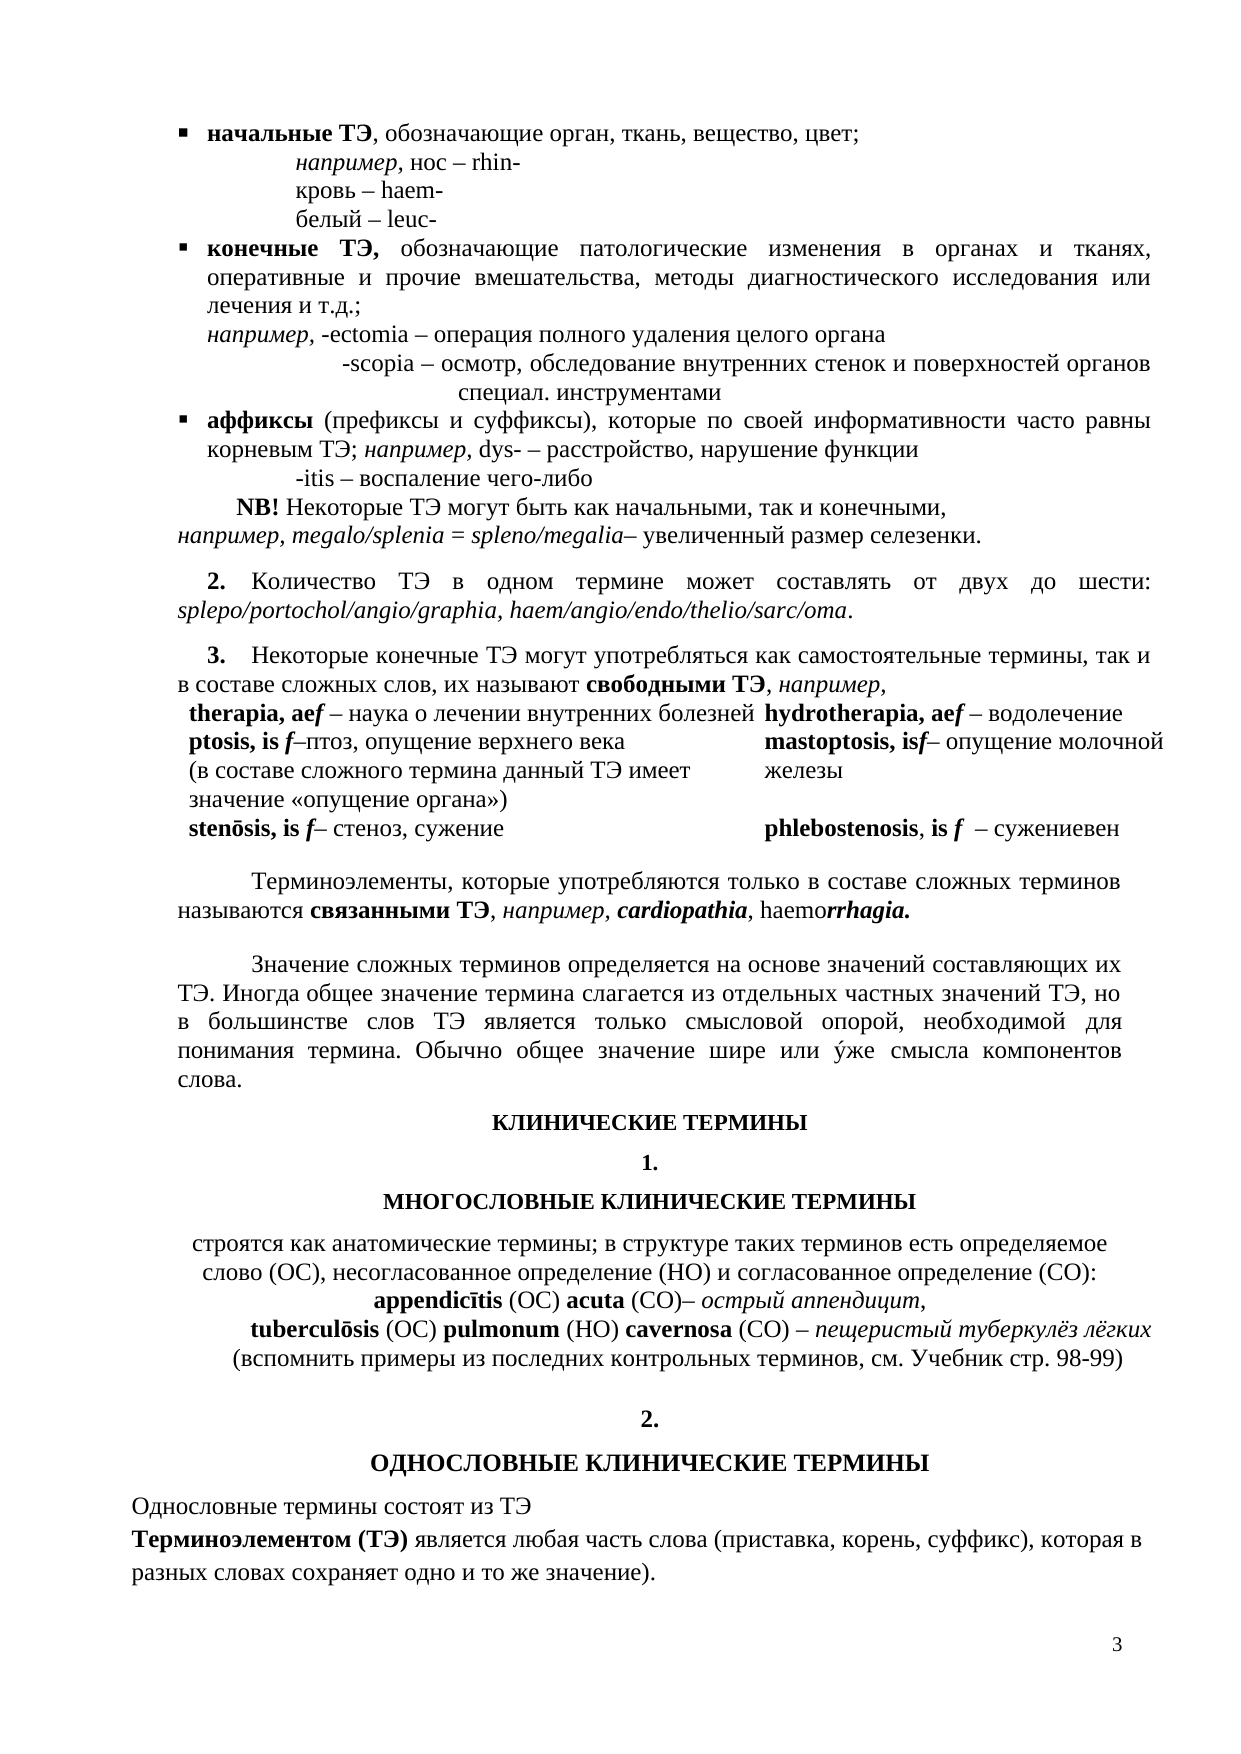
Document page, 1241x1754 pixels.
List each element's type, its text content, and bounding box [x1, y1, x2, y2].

list начальные ТЭ, обозначающие орган, ткань, вещество, цвет; [177, 118, 1152, 147]
text например, нос – rhin- [295, 147, 1152, 176]
text appendicītis (OC) acuta (CO)– острый аппендицит, [177, 1285, 1122, 1314]
text NB! Некоторые ТЭ могут быть как начальными, так и конечными, [236, 492, 1152, 521]
text 1. [177, 1149, 1122, 1175]
text ОДНОСЛОВНЫЕ КЛИНИЧЕСКИЕ ТЕРМИНЫ [177, 1448, 1122, 1476]
table_header therapia, aef – наука о лечении внутренних болезней [177, 698, 753, 726]
text например, -ectomia – операция полного удаления целого органа [207, 319, 1152, 348]
text кровь – haem- [295, 176, 1152, 204]
text Терминоэлементы, которые употребляются только в составе сложных терминов называются связанными ТЭ, например, cardiopathia, haemorrhagia. [177, 866, 1122, 924]
text строятся как анатомические термины; в структуре таких терминов есть определяемое слово (ОС), несогласованное определение (НО) и согласованное определение (СО): [177, 1228, 1122, 1285]
table_cell mastoptosis, isf– опущение молочной железы [753, 726, 1152, 813]
text белый – leuc- [295, 204, 1152, 233]
table_header hydrotherapia, aef – водолечение [753, 698, 1152, 726]
text КЛИНИЧЕСКИЕ ТЕРМИНЫ [177, 1109, 1122, 1136]
text Терминоэлементом (ТЭ) является любая часть слова (приставка, корень, суффикс), которая в разных словах сохраняет одно и то же значение). [131, 1524, 1224, 1586]
list конечные ТЭ, обозначающие патологические изменения в органах и тканях, оперативные и прочие вмешательства, методы диагностического исследования или лечения и т.д.; [177, 233, 1152, 319]
table_cell phlebostenosis, is f – сужениевен [753, 813, 1152, 841]
text МНОГОСЛОВНЫЕ КЛИНИЧЕСКИЕ ТЕРМИНЫ [177, 1188, 1122, 1215]
text tuberculōsis (OC) pulmonum (HO) cavernosa (CO) – пещеристый туберкулёз лёгких [177, 1314, 1224, 1343]
text 2. [177, 1404, 1122, 1433]
text -itis – воспаление чего-либо [295, 463, 1152, 492]
list Количество ТЭ в одном термине может составлять от двух до шести: splepo/portochol/angio/graphia, haem/angio/endo/thelio/sarc/oma. [177, 566, 1152, 623]
text Значение сложных терминов определяется на основе значений составляющих их ТЭ. Иногда общее значение термина слагается из отдельных частных значений ТЭ, но в большинстве слов ТЭ является только смысловой опорой, необходимой для понимания термина. Обычно общее значение шире или ýже смысла компонентов слова. [177, 949, 1122, 1093]
table_cell ptosis, is f–птоз, опущение верхнего века (в составе сложного термина данный ТЭ имеет значение «опущение органа») [177, 726, 753, 813]
text (вспомнить примеры из последних контрольных терминов, см. Учебник стр. 98-99) [131, 1343, 1224, 1372]
text Однословные термины состоят из ТЭ [131, 1491, 1224, 1519]
text -scopia – осмотр, обследование внутренних стенок и поверхностей органов специал. инструментами [177, 348, 1152, 406]
table_cell stenōsis, is f– стеноз, сужение [177, 813, 753, 841]
list аффиксы (префиксы и суффиксы), которые по своей информативности часто равны корневым ТЭ; например, dys- – расстройство, нарушение функции [177, 406, 1152, 463]
text например, megalo/splenia = spleno/megalia– увеличенный размер селезенки. [177, 521, 1152, 549]
list Некоторые конечные ТЭ могут употребляться как самостоятельные термины, так и в составе сложных слов, их называют свободными ТЭ, например, [177, 640, 1152, 698]
